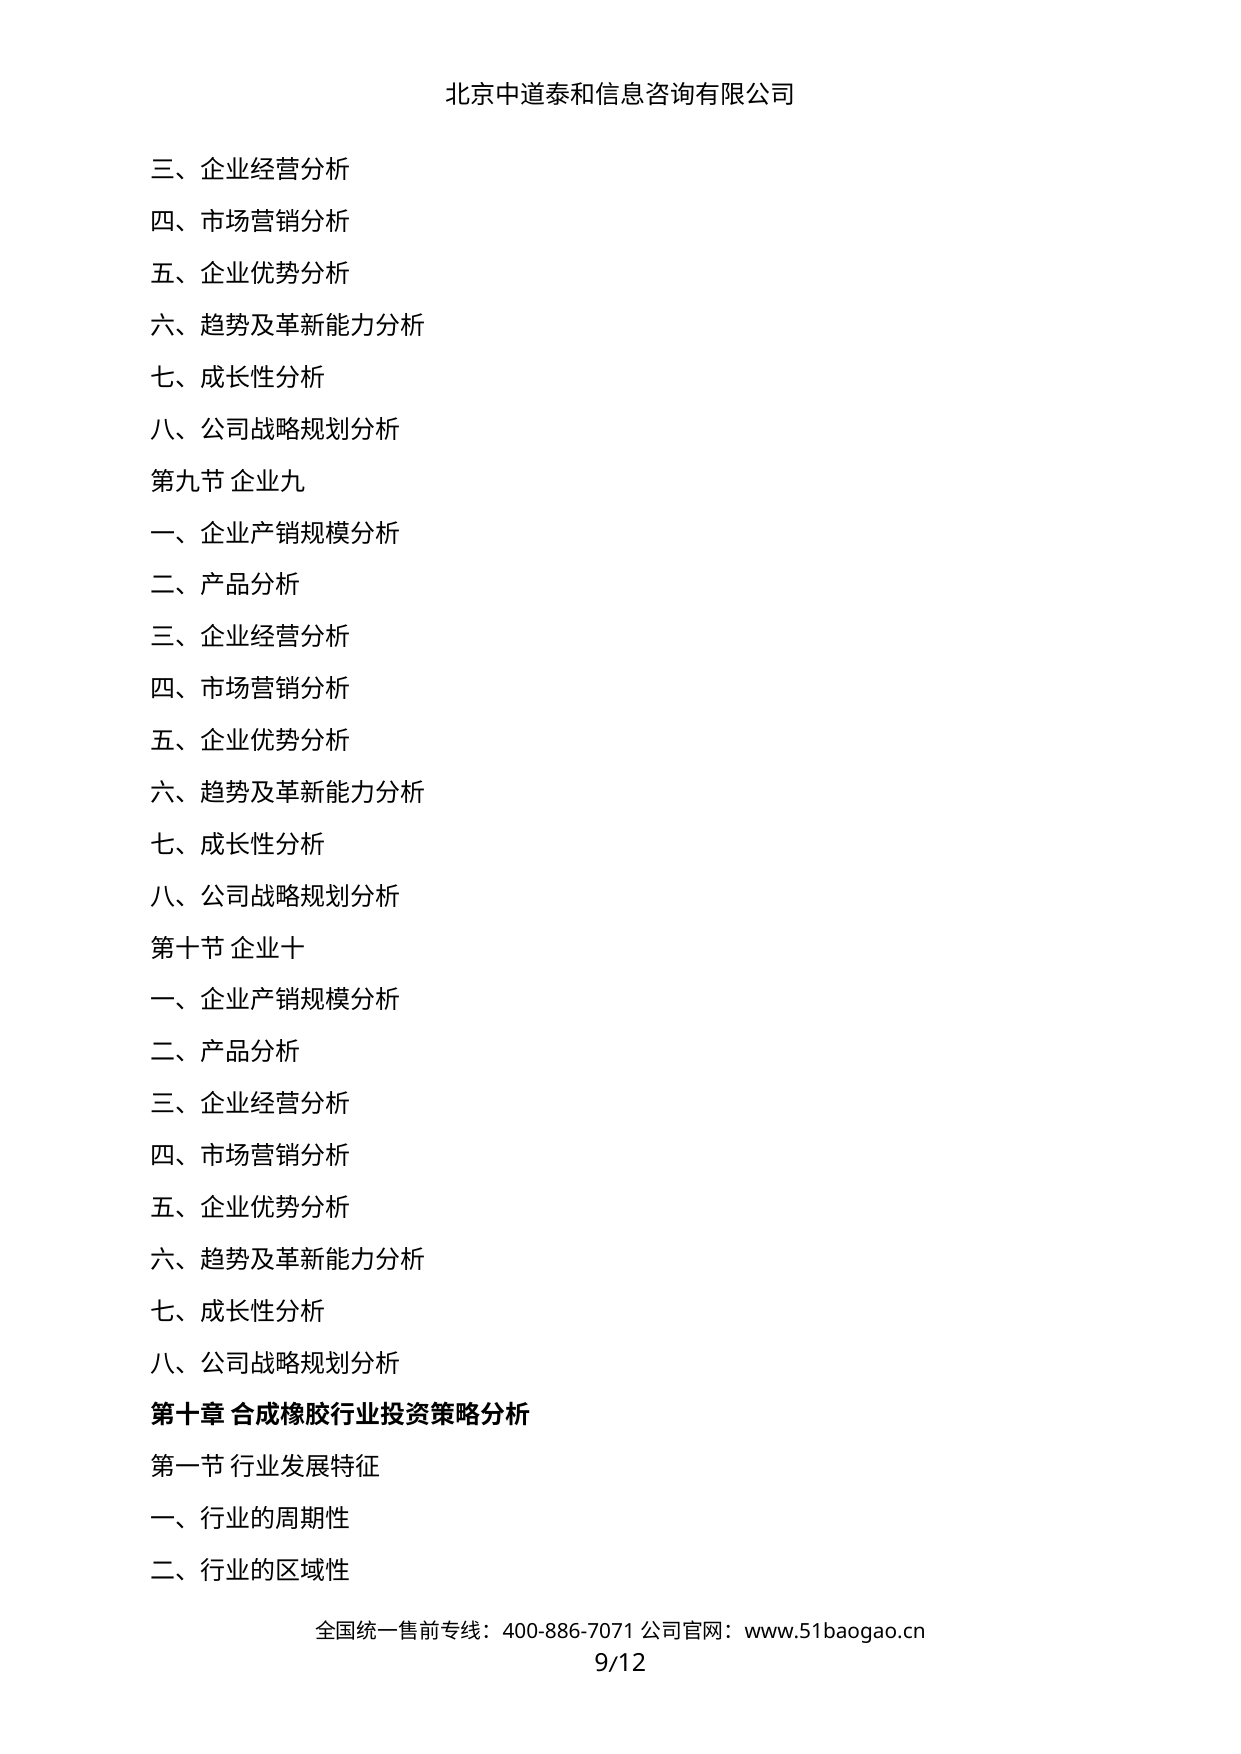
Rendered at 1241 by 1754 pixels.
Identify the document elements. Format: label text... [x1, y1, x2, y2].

text 一、企业产销规模分析 [150, 980, 1090, 1016]
text 七、成长性分析 [150, 1291, 1090, 1327]
text 二、产品分析 [150, 1032, 1090, 1068]
text 一、企业产销规模分析 [150, 513, 1090, 549]
text 四、市场营销分析 [150, 669, 1090, 705]
text 六、趋势及革新能力分析 [150, 306, 1090, 342]
text 八、公司战略规划分析 [150, 1343, 1090, 1379]
text 第十章 合成橡胶行业投资策略分析 [150, 1395, 1090, 1431]
text 三、企业经营分析 [150, 150, 1090, 186]
text 四、市场营销分析 [150, 1136, 1090, 1172]
text 一、行业的周期性 [150, 1499, 1090, 1535]
text 七、成长性分析 [150, 357, 1090, 394]
text 七、成长性分析 [150, 824, 1090, 861]
text 五、企业优势分析 [150, 1187, 1090, 1224]
text 六、趋势及革新能力分析 [150, 772, 1090, 809]
text 八、公司战略规划分析 [150, 409, 1090, 446]
text 三、企业经营分析 [150, 1084, 1090, 1120]
text 六、趋势及革新能力分析 [150, 1239, 1090, 1276]
text 二、产品分析 [150, 565, 1090, 601]
text 五、企业优势分析 [150, 721, 1090, 757]
text 第九节 企业九 [150, 461, 1090, 497]
text 二、行业的区域性 [150, 1551, 1090, 1587]
text 第十节 企业十 [150, 928, 1090, 964]
text 五、企业优势分析 [150, 254, 1090, 290]
text 八、公司战略规划分析 [150, 876, 1090, 912]
text 四、市场营销分析 [150, 202, 1090, 238]
text 第一节 行业发展特征 [150, 1447, 1090, 1483]
text 三、企业经营分析 [150, 617, 1090, 653]
